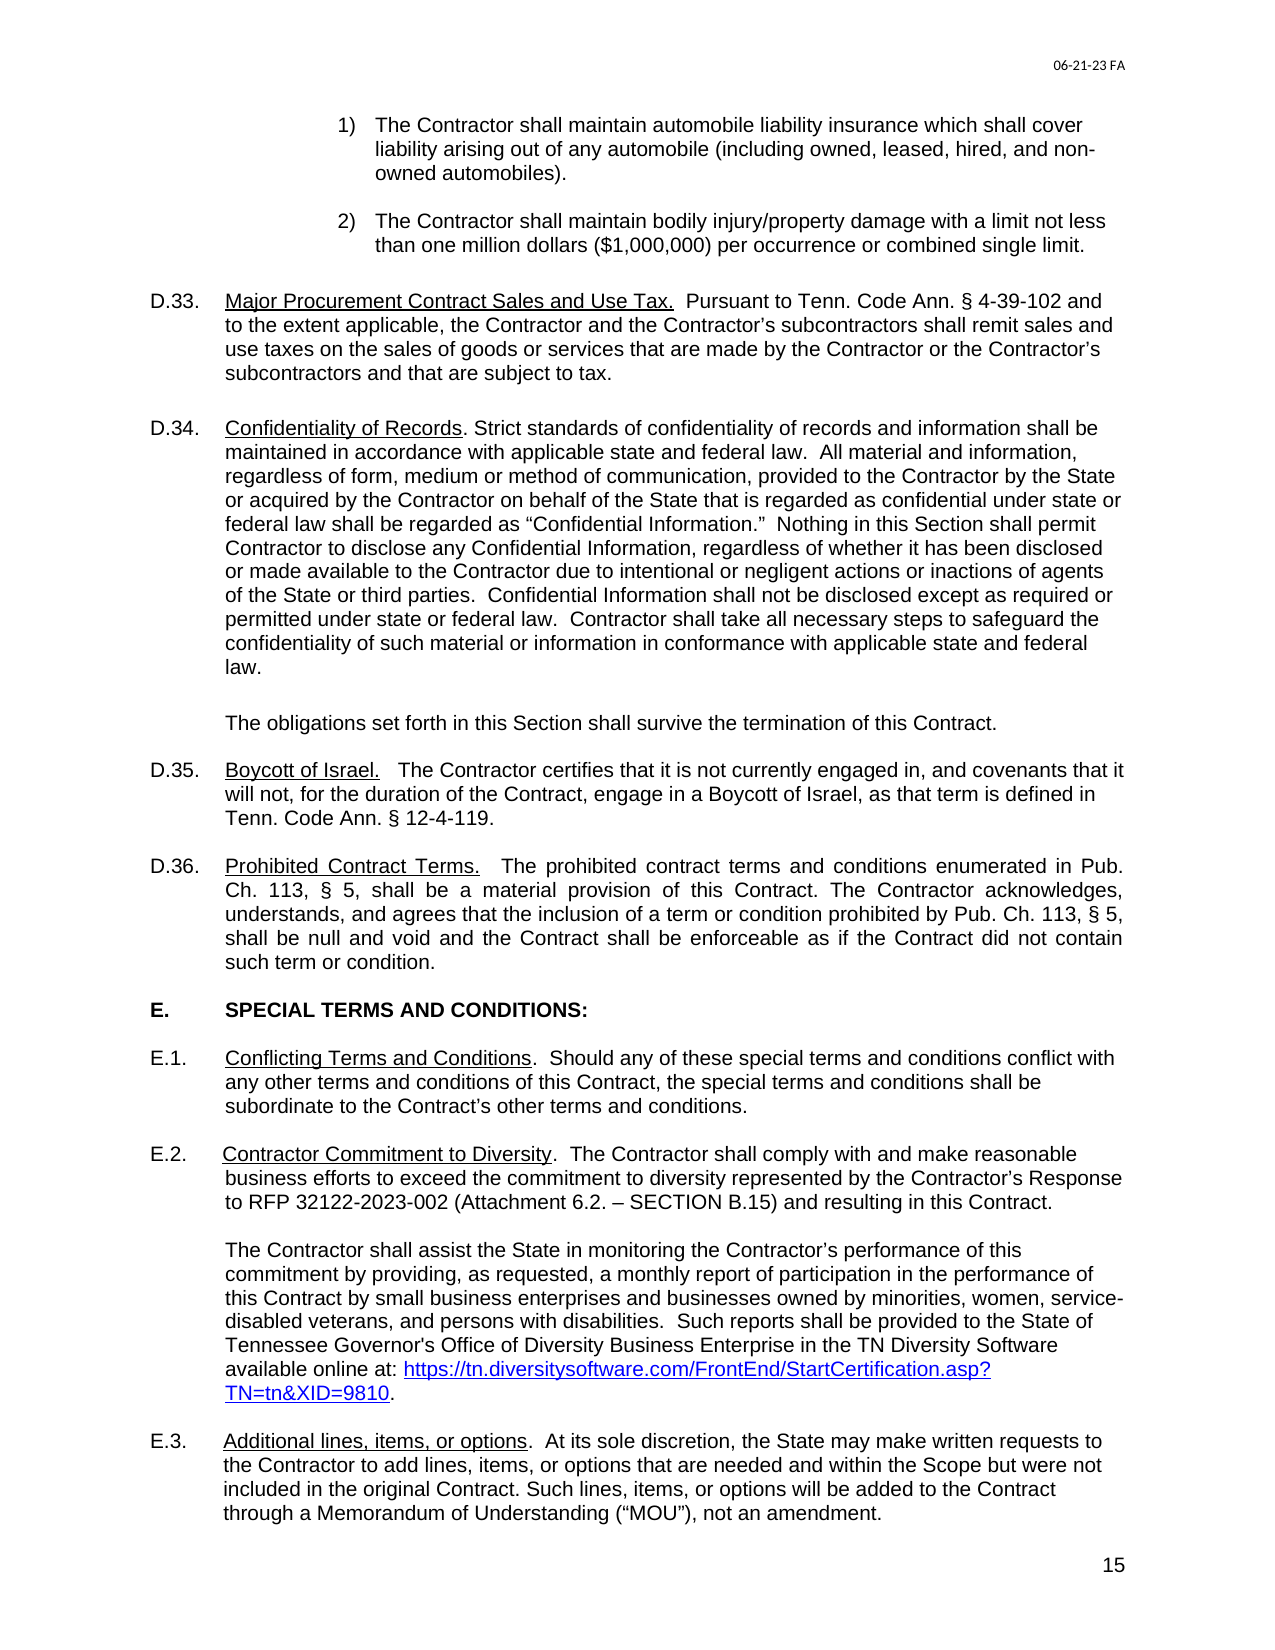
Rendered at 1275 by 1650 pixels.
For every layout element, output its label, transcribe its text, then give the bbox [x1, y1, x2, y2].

text E.3. Additional lines, items, or options. At its sole discretion, the State may make written requests to the Contractor to add lines, items, or options that are needed and within the Scope but were not included in the original Contract. Such lines, items, or options will be added to the Contract through a Memorandum of Understanding (“MOU”), not an amendment. [150, 1429, 1125, 1525]
list The Contractor shall maintain automobile liability insurance which shall cover liability arising out of any automobile (including owned, leased, hired, and non-owned automobiles). [337, 112, 1125, 184]
text D.34. Confidentiality of Records. Strict standards of confidentiality of records and information shall be maintained in accordance with applicable state and federal law. All material and information, regardless of form, medium or method of communication, provided to the Contractor by the State or acquired by the Contractor on behalf of the State that is regarded as confidential under state or federal law shall be regarded as “Confidential Information.” Nothing in this Section shall permit Contractor to disclose any Confidential Information, regardless of whether it has been disclosed or made available to the Contractor due to intentional or negligent actions or inactions of agents of the State or third parties. Confidential Information shall not be disclosed except as required or permitted under state or federal law. Contractor shall take all necessary steps to safeguard the confidentiality of such material or information in conformance with applicable state and federal law. [150, 416, 1125, 679]
text E.1. Conflicting Terms and Conditions. Should any of these special terms and conditions conflict with any other terms and conditions of this Contract, the special terms and conditions shall be subordinate to the Contract’s other terms and conditions. [150, 1046, 1125, 1118]
text E. SPECIAL TERMS AND CONDITIONS: [150, 998, 1125, 1022]
text The obligations set forth in this Section shall survive the termination of this Contract. [150, 710, 1125, 734]
list The Contractor shall maintain bodily injury/property damage with a limit not less than one million dollars ($1,000,000) per occurrence or combined single limit. [337, 209, 1125, 257]
text D.35. Boycott of Israel. The Contractor certifies that it is not currently engaged in, and covenants that it will not, for the duration of the Contract, engage in a Boycott of Israel, as that term is defined in Tenn. Code Ann. § 12-4-119. [150, 758, 1125, 830]
text D.36. Prohibited Contract Terms. The prohibited contract terms and conditions enumerated in Pub. Ch. 113, § 5, shall be a material provision of this Contract. The Contractor acknowledges, understands, and agrees that the inclusion of a term or condition prohibited by Pub. Ch. 113, § 5, shall be null and void and the Contract shall be enforceable as if the Contract did not contain such term or condition. [150, 854, 1125, 974]
text E.2. Contractor Commitment to Diversity. The Contractor shall comply with and make reasonable business efforts to exceed the commitment to diversity represented by the Contractor’s Response to RFP 32122-2023-002 (Attachment 6.2. – SECTION B.15) and resulting in this Contract. The Contractor shall assist the State in monitoring the Contractor’s performance of this commitment by providing, as requested, a monthly report of participation in the performance of this Contract by small business enterprises and businesses owned by minorities, women, service-disabled veterans, and persons with disabilities. Such reports shall be provided to the State of Tennessee Governor's Office of Diversity Business Enterprise in the TN Diversity Software available online at: https://tn.diversitysoftware.com/FrontEnd/StartCertification.asp?TN=tn&XID=9810. [150, 1142, 1125, 1405]
text D.33. Major Procurement Contract Sales and Use Tax. Pursuant to Tenn. Code Ann. § 4-39-102 and to the extent applicable, the Contractor and the Contractor’s subcontractors shall remit sales and use taxes on the sales of goods or services that are made by the Contractor or the Contractor’s subcontractors and that are subject to tax. [150, 288, 1125, 384]
